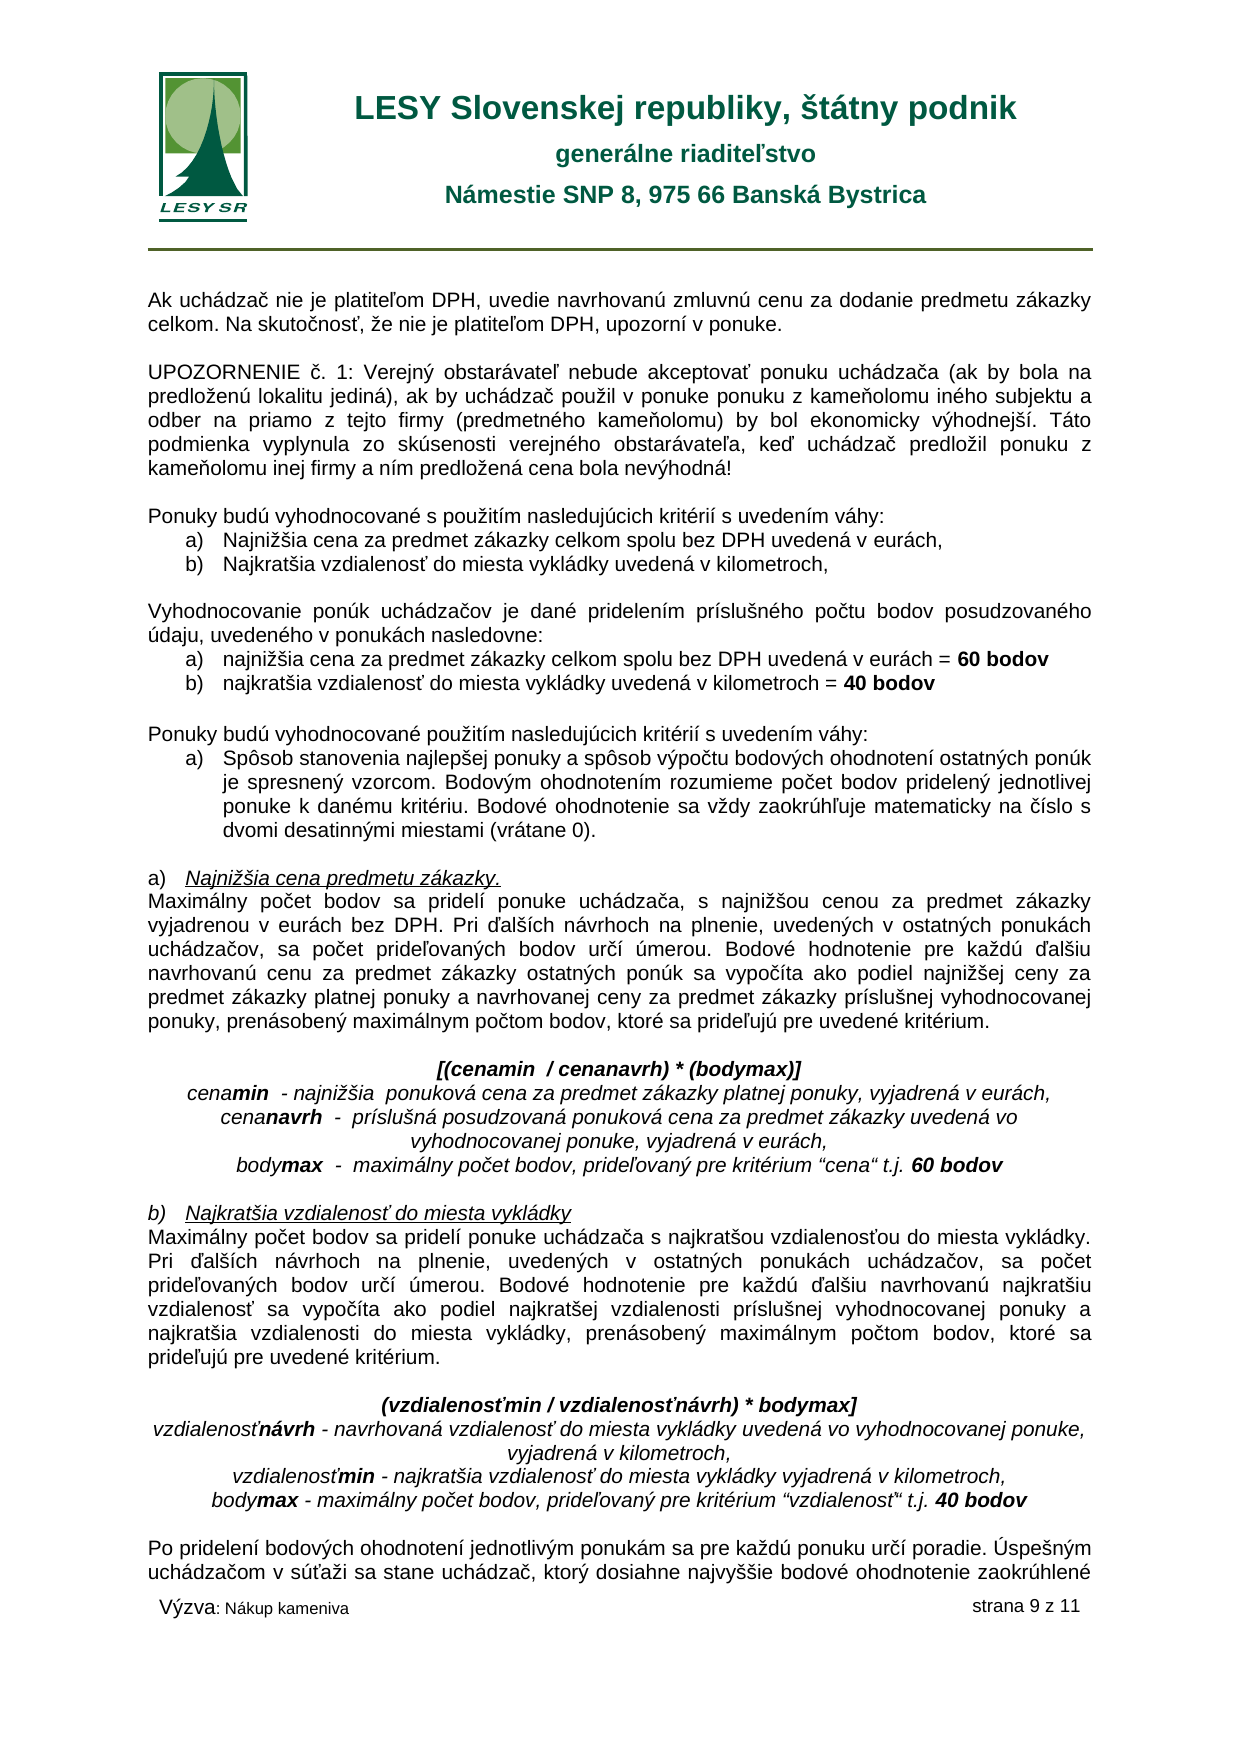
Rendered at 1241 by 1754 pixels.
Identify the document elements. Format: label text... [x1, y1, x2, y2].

text vzdialenosťnávrh - navrhovaná vzdialenosť do miesta vykládky uvedená vo vyhodnocovanej ponuke, vyjadrená v kilometroch, [148, 1416, 1093, 1464]
text cenamin - najnižšia ponuková cena za predmet zákazky platnej ponuky, vyjadrená v eurách, [148, 1081, 1093, 1105]
text cenanavrh - príslušná posudzovaná ponuková cena za predmet zákazky uvedená vo vyhodnocovanej ponuke, vyjadrená v eurách, [148, 1105, 1093, 1153]
text Maximálny počet bodov sa pridelí ponuke uchádzača s najkratšou vzdialenosťou do miesta vykládky. Pri ďalších návrhoch na plnenie, uvedených v ostatných ponukách uchádzačov, sa počet prideľovaných bodov určí úmerou. Bodové hodnotenie pre každú ďalšiu navrhovanú najkratšiu vzdialenosť sa vypočíta ako podiel najkratšej vzdialenosti príslušnej vyhodnocovanej ponuky a najkratšia vzdialenosti do miesta vykládky, prenásobený maximálnym počtom bodov, ktoré sa prideľujú pre uvedené kritérium. [148, 1225, 1093, 1368]
list Najnižšia cena za predmet zákazky celkom spolu bez DPH uvedená v eurách, [185, 527, 1093, 551]
text vzdialenosťmin - najkratšia vzdialenosť do miesta vykládky vyjadrená v kilometroch, [148, 1464, 1093, 1488]
text [(cenamin / cenanavrh) * (bodymax)] [148, 1057, 1093, 1081]
text Maximálny počet bodov sa pridelí ponuke uchádzača, s najnižšou cenou za predmet zákazky vyjadrenou v eurách bez DPH. Pri ďalších návrhoch na plnenie, uvedených v ostatných ponukách uchádzačov, sa počet prideľovaných bodov určí úmerou. Bodové hodnotenie pre každú ďalšiu navrhovanú cenu za predmet zákazky ostatných ponúk sa vypočíta ako podiel najnižšej ceny za predmet zákazky platnej ponuky a navrhovanej ceny za predmet zákazky príslušnej vyhodnocovanej ponuky, prenásobený maximálnym počtom bodov, ktoré sa prideľujú pre uvedené kritérium. [148, 889, 1093, 1033]
text Ponuky budú vyhodnocované s použitím nasledujúcich kritérií s uvedením váhy: [148, 503, 1093, 527]
list Spôsob stanovenia najlepšej ponuky a spôsob výpočtu bodových ohodnotení ostatných ponúk je spresnený vzorcom. Bodovým ohodnotením rozumieme počet bodov pridelený jednotlivej ponuke k danému kritériu. Bodové ohodnotenie sa vždy zaokrúhľuje matematicky na číslo s dvomi desatinnými miestami (vrátane 0). [185, 746, 1093, 841]
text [148, 1536, 1093, 1584]
text Ak uchádzač nie je platiteľom DPH, uvedie navrhovanú zmluvnú cenu za dodanie predmetu zákazky celkom. Na skutočnosť, že nie je platiteľom DPH, upozorní v ponuke. [148, 288, 1093, 336]
text (vzdialenosťmin / vzdialenosťnávrh) * bodymax] [148, 1392, 1093, 1416]
text bodymax - maximálny počet bodov, prideľovaný pre kritérium “cena“ t.j. 60 bodov [148, 1153, 1093, 1177]
text bodymax - maximálny počet bodov, prideľovaný pre kritérium “vzdialenosť“ t.j. 40 bodov [148, 1488, 1093, 1512]
list Najkratšia vzdialenosť do miesta vykládky [148, 1201, 1093, 1225]
text Ponuky budú vyhodnocované použitím nasledujúcich kritérií s uvedením váhy: [148, 722, 1093, 746]
text Vyhodnocovanie ponúk uchádzačov je dané pridelením príslušného počtu bodov posudzovaného údaju, uvedeného v ponukách nasledovne: [148, 599, 1093, 647]
text UPOZORNENIE č. 1: Verejný obstarávateľ nebude akceptovať ponuku uchádzača (ak by bola na predloženú lokalitu jediná), ak by uchádzač použil v ponuke ponuku z kameňolomu iného subjektu a odber na priamo z tejto firmy (predmetného kameňolomu) by bol ekonomicky výhodnejší. Táto podmienka vyplynula zo skúsenosti verejného obstarávateľa, keď uchádzač predložil ponuku z kameňolomu inej firmy a ním predložená cena bola nevýhodná! [148, 360, 1093, 479]
list Najkratšia vzdialenosť do miesta vykládky uvedená v kilometroch, [185, 551, 1093, 575]
list najnižšia cena za predmet zákazky celkom spolu bez DPH uvedená v eurách = 60 bodov [185, 647, 1093, 671]
list Najnižšia cena predmetu zákazky. [148, 865, 1093, 889]
list najkratšia vzdialenosť do miesta vykládky uvedená v kilometroch = 40 bodov [185, 671, 1093, 695]
